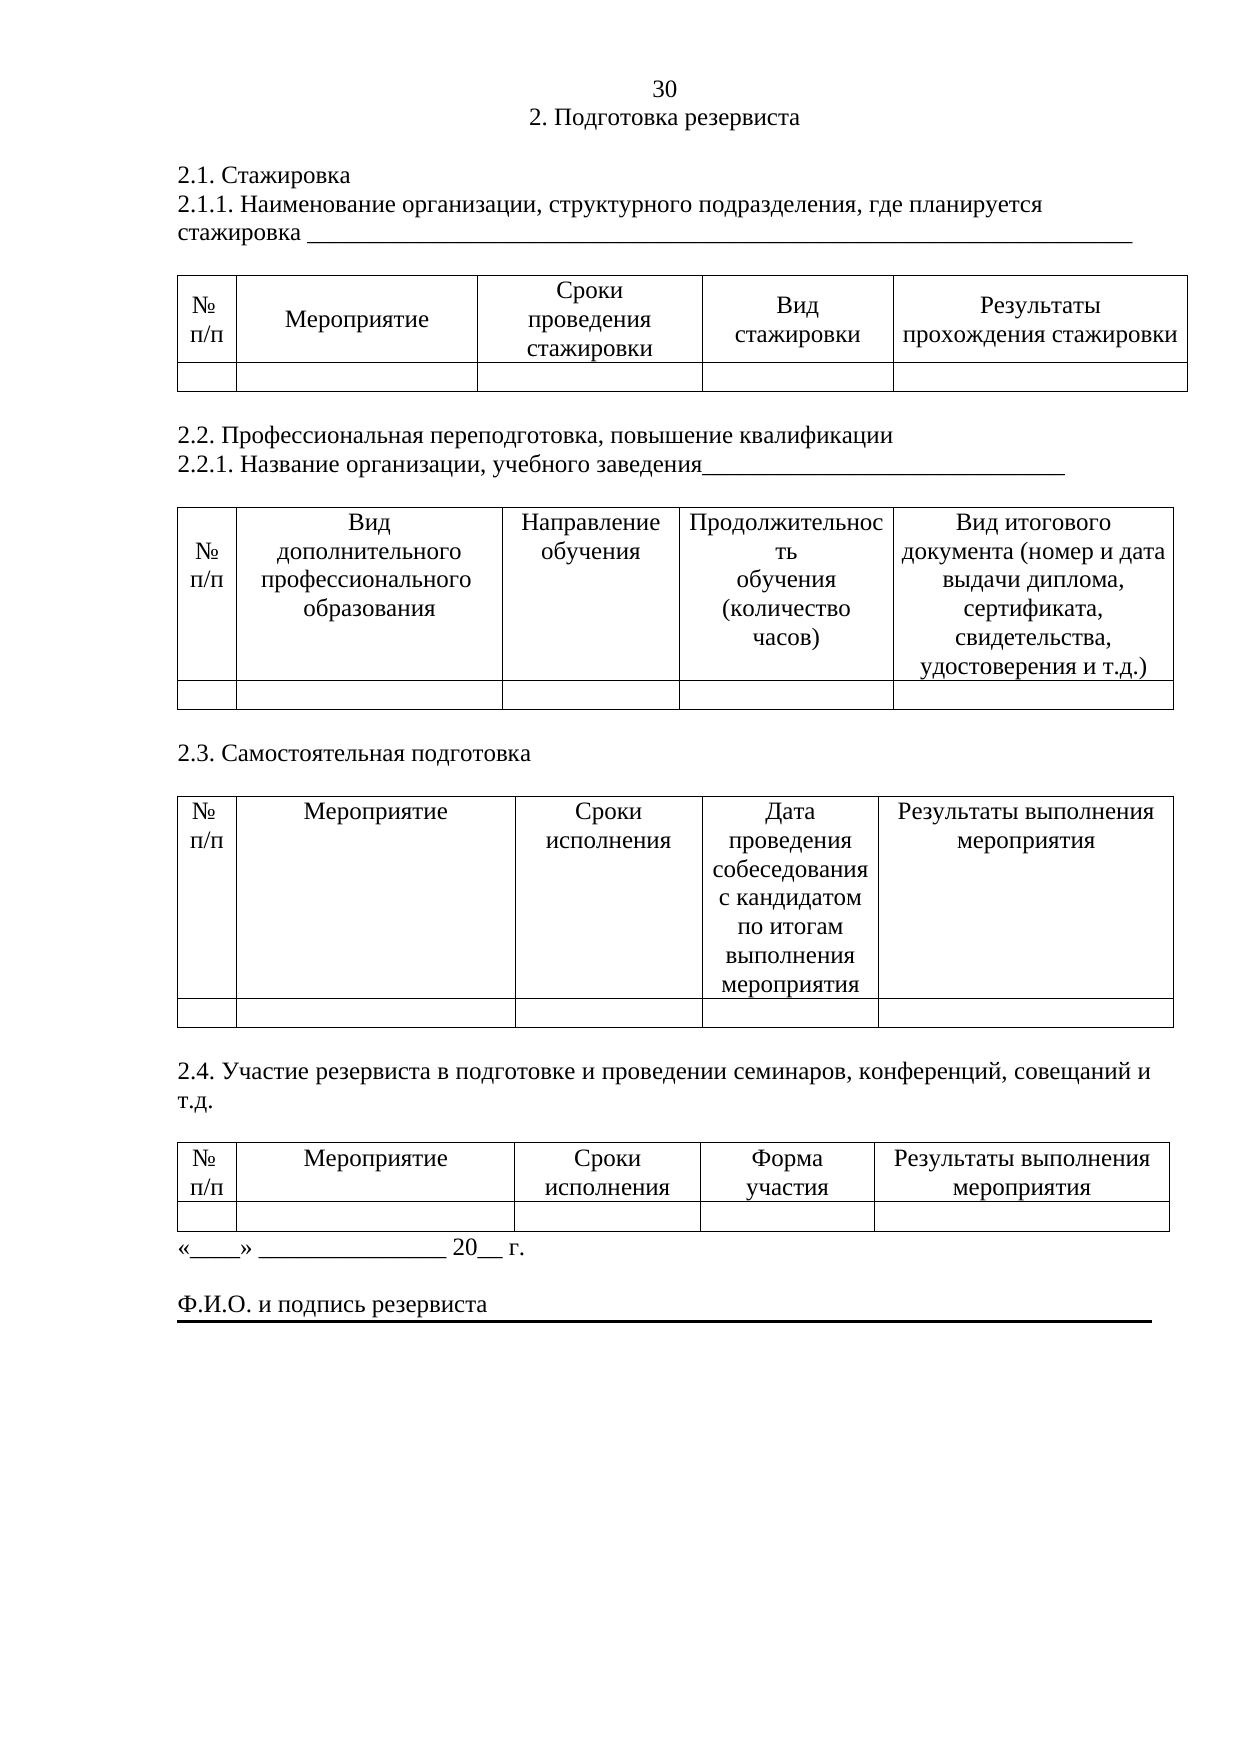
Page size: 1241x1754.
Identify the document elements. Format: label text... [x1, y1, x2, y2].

table_cell [516, 999, 702, 1027]
table_header Вид стажировки [703, 276, 893, 362]
table_cell [879, 999, 1173, 1027]
text 2.1.1. Наименование организации, структурного подразделения, где планируется стажировка __________________________________________________________________ [177, 189, 1152, 246]
text 2.4. Участие резервиста в подготовке и проведении семинаров, конференций, совещаний и т.д. [177, 1056, 1152, 1113]
text 2. Подготовка резервиста [177, 102, 1152, 131]
table_cell [237, 363, 477, 391]
table_cell [178, 1202, 236, 1231]
table_cell [237, 1202, 514, 1231]
table_cell [703, 363, 893, 391]
table_cell [178, 363, 236, 391]
table_header Сроки проведения стажировки [478, 276, 702, 362]
table_header Сроки исполнения [516, 797, 702, 997]
table_cell [680, 681, 893, 709]
table_cell [237, 681, 502, 709]
table_header № п/п [178, 276, 236, 362]
text «____» _______________ 20__ г. [177, 1232, 1152, 1260]
table_cell [515, 1202, 700, 1231]
table_header Результаты выполнения мероприятия [879, 797, 1173, 997]
table_header № п/п [178, 797, 236, 997]
text 2.3. Самостоятельная подготовка [177, 738, 1152, 767]
table_cell [703, 999, 878, 1027]
table_header Дата проведения собеседования с кандидатом по итогам выполнения мероприятия [703, 797, 878, 997]
table_cell [894, 681, 1173, 709]
table_header № п/п [178, 1143, 236, 1201]
table_header Форма участия [701, 1143, 874, 1201]
table_cell [178, 999, 236, 1027]
text 2.2.1. Название организации, учебного заведения_____________________________ [177, 449, 1152, 478]
table_cell [178, 681, 236, 709]
table_header Вид дополнительного профессионального образования [237, 508, 502, 679]
table_header Направление обучения [503, 508, 679, 679]
table_header Мероприятие [237, 1143, 514, 1201]
table_cell [701, 1202, 874, 1231]
table_cell [237, 999, 515, 1027]
table_header Сроки исполнения [515, 1143, 700, 1201]
table_header Продолжительность обучения (количество часов) [680, 508, 893, 679]
table_cell [478, 363, 702, 391]
text Ф.И.О. и подпись резервиста [177, 1289, 1152, 1320]
table_cell [875, 1202, 1169, 1231]
table_header Результаты прохождения стажировки [894, 276, 1187, 362]
table_cell [894, 363, 1187, 391]
table_header Вид итогового документа (номер и дата выдачи диплома, сертификата, свидетельства, удостоверения и т.д.) [894, 508, 1173, 679]
text 2.2. Профессиональная переподготовка, повышение квалификации [177, 420, 1152, 449]
text 2.1. Стажировка [177, 160, 1152, 189]
table_header Мероприятие [237, 276, 477, 362]
table_header Результаты выполнения мероприятия [875, 1143, 1169, 1201]
table_header № п/п [178, 508, 236, 679]
table_cell [503, 681, 679, 709]
table_header Мероприятие [237, 797, 515, 997]
